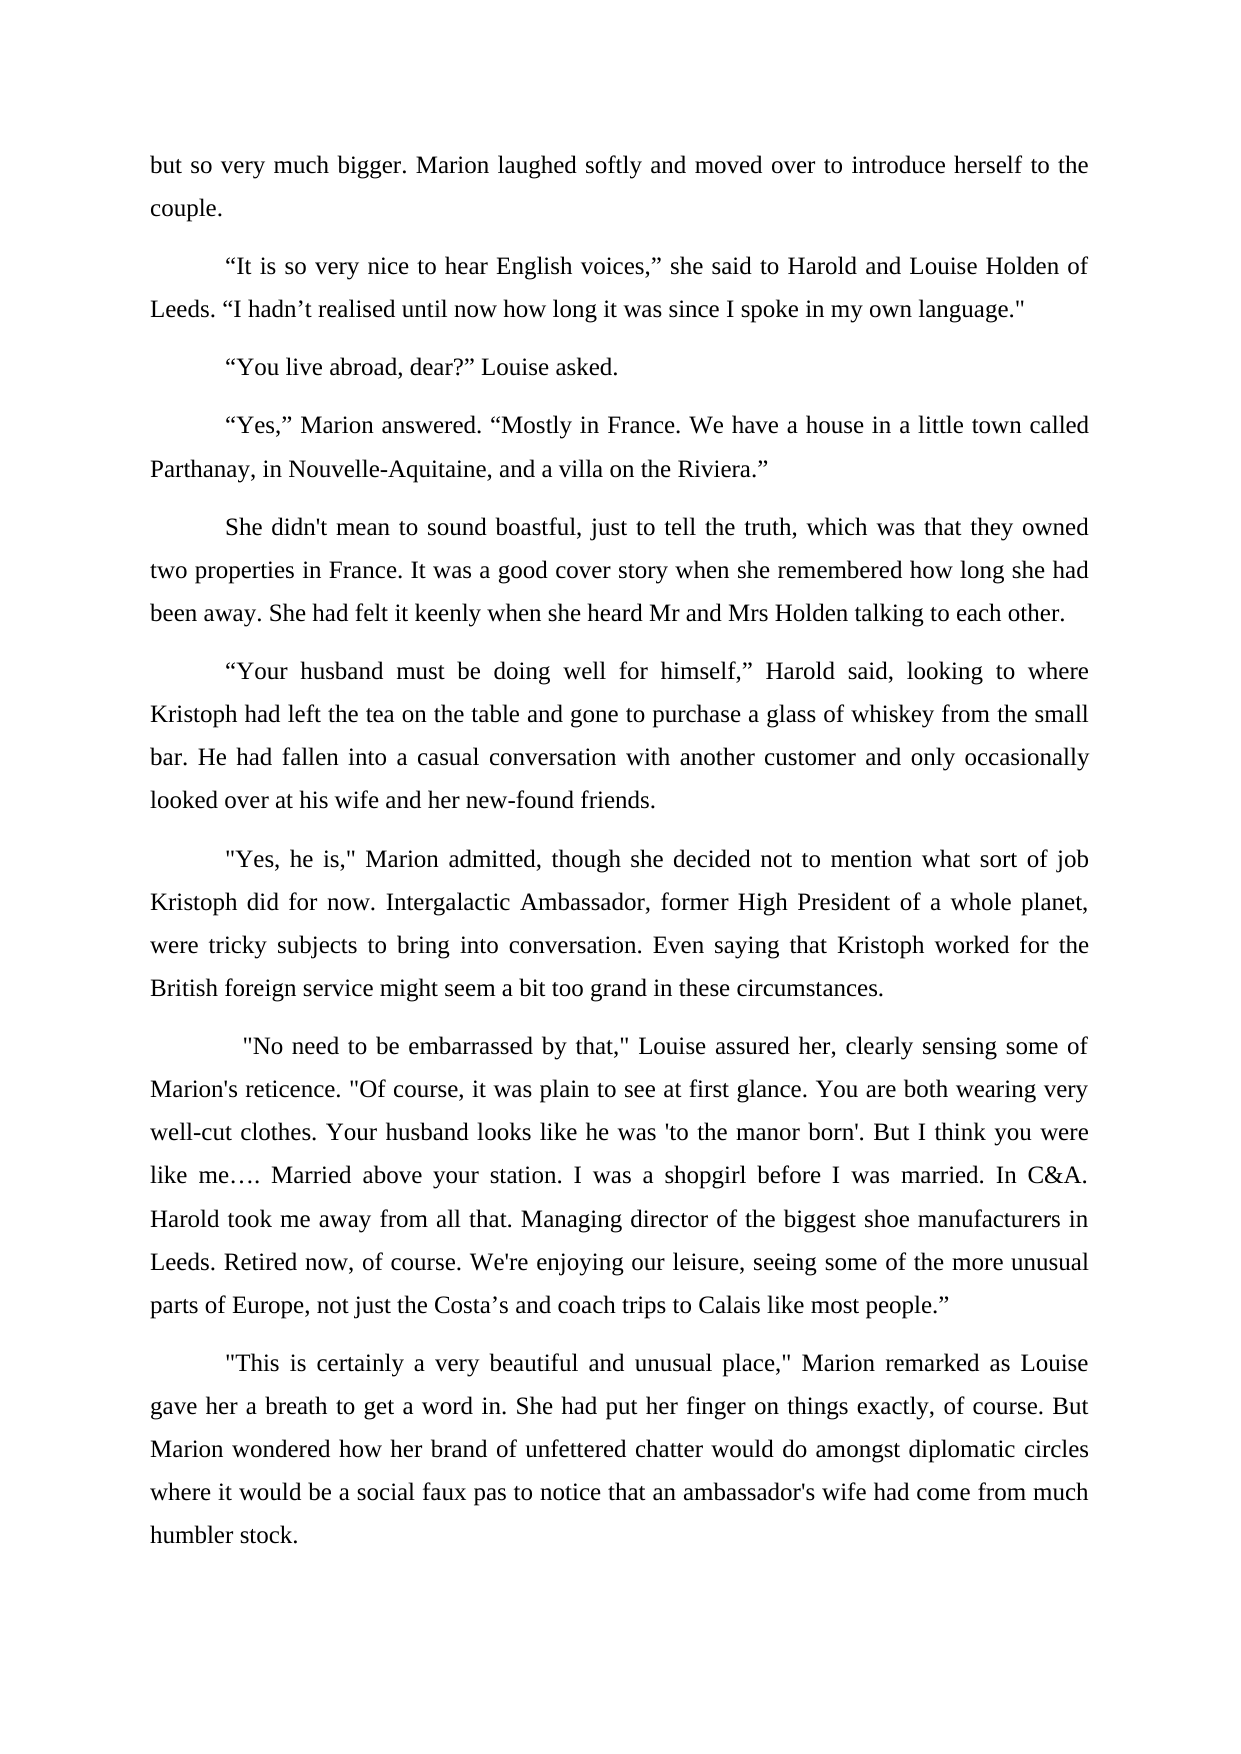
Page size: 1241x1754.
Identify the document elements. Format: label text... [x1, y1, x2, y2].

text She didn't mean to sound boastful, just to tell the truth, which was that they owned two properties in France. It was a good cover story when she remembered how long she had been away. She had felt it keenly when she heard Mr and Mrs Holden talking to each other. [150, 512, 1090, 627]
text “Yes,” Marion answered. “Mostly in France. We have a house in a little town called Parthanay, in Nouvelle-Aquitaine, and a villa on the Riviera.” [150, 411, 1090, 482]
text "This is certainly a very beautiful and unusual place," Marion remarked as Louise gave her a breath to get a word in. She had put her finger on things exactly, of course. But Marion wondered how her brand of unfettered chatter would do amongst diplomatic circles where it would be a social faux pas to notice that an ambassador's wife had come from much humbler stock. [150, 1348, 1090, 1549]
text “It is so very nice to hear English voices,” she said to Harold and Louise Holden of Leeds. “I hadn’t realised until now how long it was since I spoke in my own language." [150, 251, 1090, 323]
text "Yes, he is," Marion admitted, though she decided not to mention what sort of job Kristoph did for now. Intergalactic Ambassador, former High President of a whole planet, were tricky subjects to bring into conversation. Even saying that Kristoph worked for the British foreign service might seem a bit too grand in these circumstances. [150, 844, 1090, 1002]
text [150, 150, 1090, 222]
text “You live abroad, dear?” Louise asked. [150, 352, 1090, 381]
text "No need to be embarrassed by that," Louise assured her, clearly sensing some of Marion's reticence. "Of course, it was plain to see at first glance. You are both wearing very well-cut clothes. Your husband looks like he was 'to the manor born'. But I think you were like me…. Married above your station. I was a shopgirl before I was married. In C&A. Harold took me away from all that. Managing director of the biggest shoe manufacturers in Leeds. Retired now, of course. We're enjoying our leisure, seeing some of the more unusual parts of Europe, not just the Costa’s and coach trips to Calais like most people.” [150, 1031, 1090, 1319]
text “Your husband must be doing well for himself,” Harold said, looking to where Kristoph had left the tea on the table and gone to purchase a glass of whiskey from the small bar. He had fallen into a casual conversation with another customer and only occasionally looked over at his wife and her new-found friends. [150, 656, 1090, 814]
